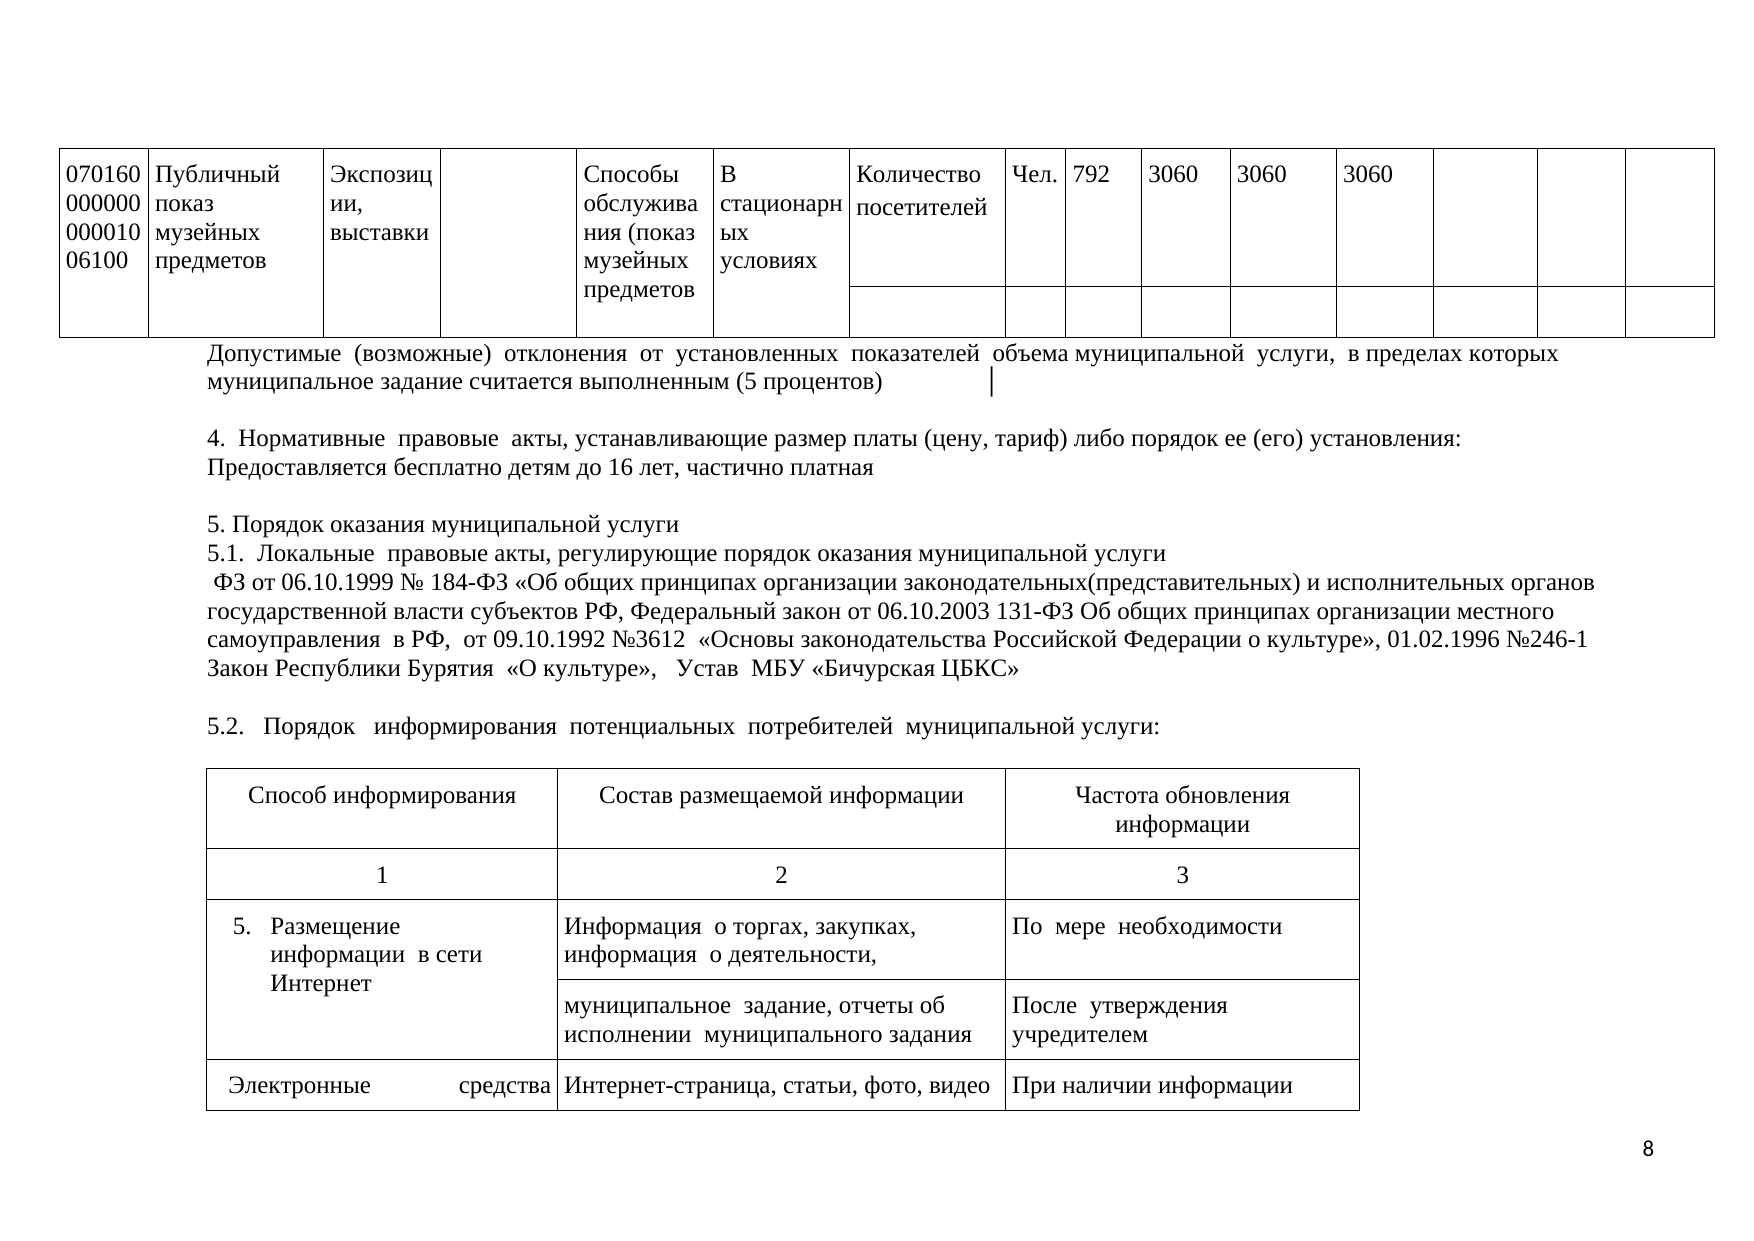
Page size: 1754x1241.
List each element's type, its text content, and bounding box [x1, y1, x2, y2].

table_cell 3060 [1231, 149, 1336, 286]
table_cell [850, 287, 1005, 337]
table_cell 1 [207, 849, 557, 899]
table_cell [1337, 287, 1433, 337]
table_cell 3 [1006, 849, 1359, 899]
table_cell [1006, 1060, 1359, 1110]
text ФЗ от 06.10.1999 № 184-ФЗ «Об общих принципах организации законодательных(представительных) и исполнительных органов государственной власти субъектов РФ, Федеральный закон от 06.10.2003 131-ФЗ Об общих принципах организации местного самоуправления в РФ, от 09.10.1992 №3612 «Основы законодательства Российской Федерации о культуре», 01.02.1996 №246-1 Закон Республики Бурятия «О культуре», Устав МБУ «Бичурская ЦБКС» [207, 567, 1654, 682]
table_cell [207, 1060, 557, 1110]
table_cell [1066, 287, 1141, 337]
table_cell Количество посетителей [850, 149, 1005, 286]
table_cell Информация о торгах, закупках, информация о деятельности, [558, 900, 1005, 979]
table_cell По мере необходимости [1006, 900, 1359, 979]
table_header Состав размещаемой информации [558, 769, 1005, 848]
text 5.2. Порядок информирования потенциальных потребителей муниципальной услуги: [207, 711, 1654, 739]
text 4. Нормативные правовые акты, устанавливающие размер платы (цену, тариф) либо порядок ее (его) установления: [207, 423, 1654, 452]
table_cell 792 [1066, 149, 1141, 286]
table_header Способ информирования [207, 769, 557, 848]
table_cell 2 [558, 849, 1005, 899]
table_header Частота обновления информации [1006, 769, 1359, 848]
table_cell [1434, 149, 1537, 286]
table_cell Способы обслуживания (показ музейных предметов [577, 149, 713, 337]
table_cell После утверждения учредителем [1006, 980, 1359, 1059]
table_cell [1142, 287, 1230, 337]
table_cell 3060 [1142, 149, 1230, 286]
table_cell [1538, 149, 1625, 286]
table_cell 3060 [1337, 149, 1433, 286]
text Предоставляется бесплатно детям до 16 лет, частично платная [207, 452, 1654, 481]
table_cell [1538, 287, 1625, 337]
table_cell Размещение информации в сети Интернет [207, 900, 557, 1059]
table_cell [1626, 287, 1714, 337]
text 5. Порядок оказания муниципальной услуги [207, 509, 1654, 538]
table_cell муниципальное задание, отчеты об исполнении муниципального задания [558, 980, 1005, 1059]
table_cell Публичный показ музейных предметов [149, 149, 323, 337]
table_cell [1231, 287, 1336, 337]
text Допустимые (возможные) отклонения от установленных показателей объема муниципальной услуги, в пределах которых муниципальное задание считается выполненным (5 процентов) │ [207, 338, 1654, 395]
table_cell [441, 149, 576, 337]
table_cell [1434, 287, 1537, 337]
table_cell В стационарных условиях [714, 149, 849, 337]
table_cell [1006, 287, 1065, 337]
table_cell Чел. [1006, 149, 1065, 286]
table_cell 07016000000000001006100 [60, 149, 148, 337]
text 5.1. Локальные правовые акты, регулирующие порядок оказания муниципальной услуги [207, 538, 1654, 567]
table_cell Экспозиции, выставки [324, 149, 440, 337]
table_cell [558, 1060, 1005, 1110]
table_cell [1626, 149, 1714, 286]
